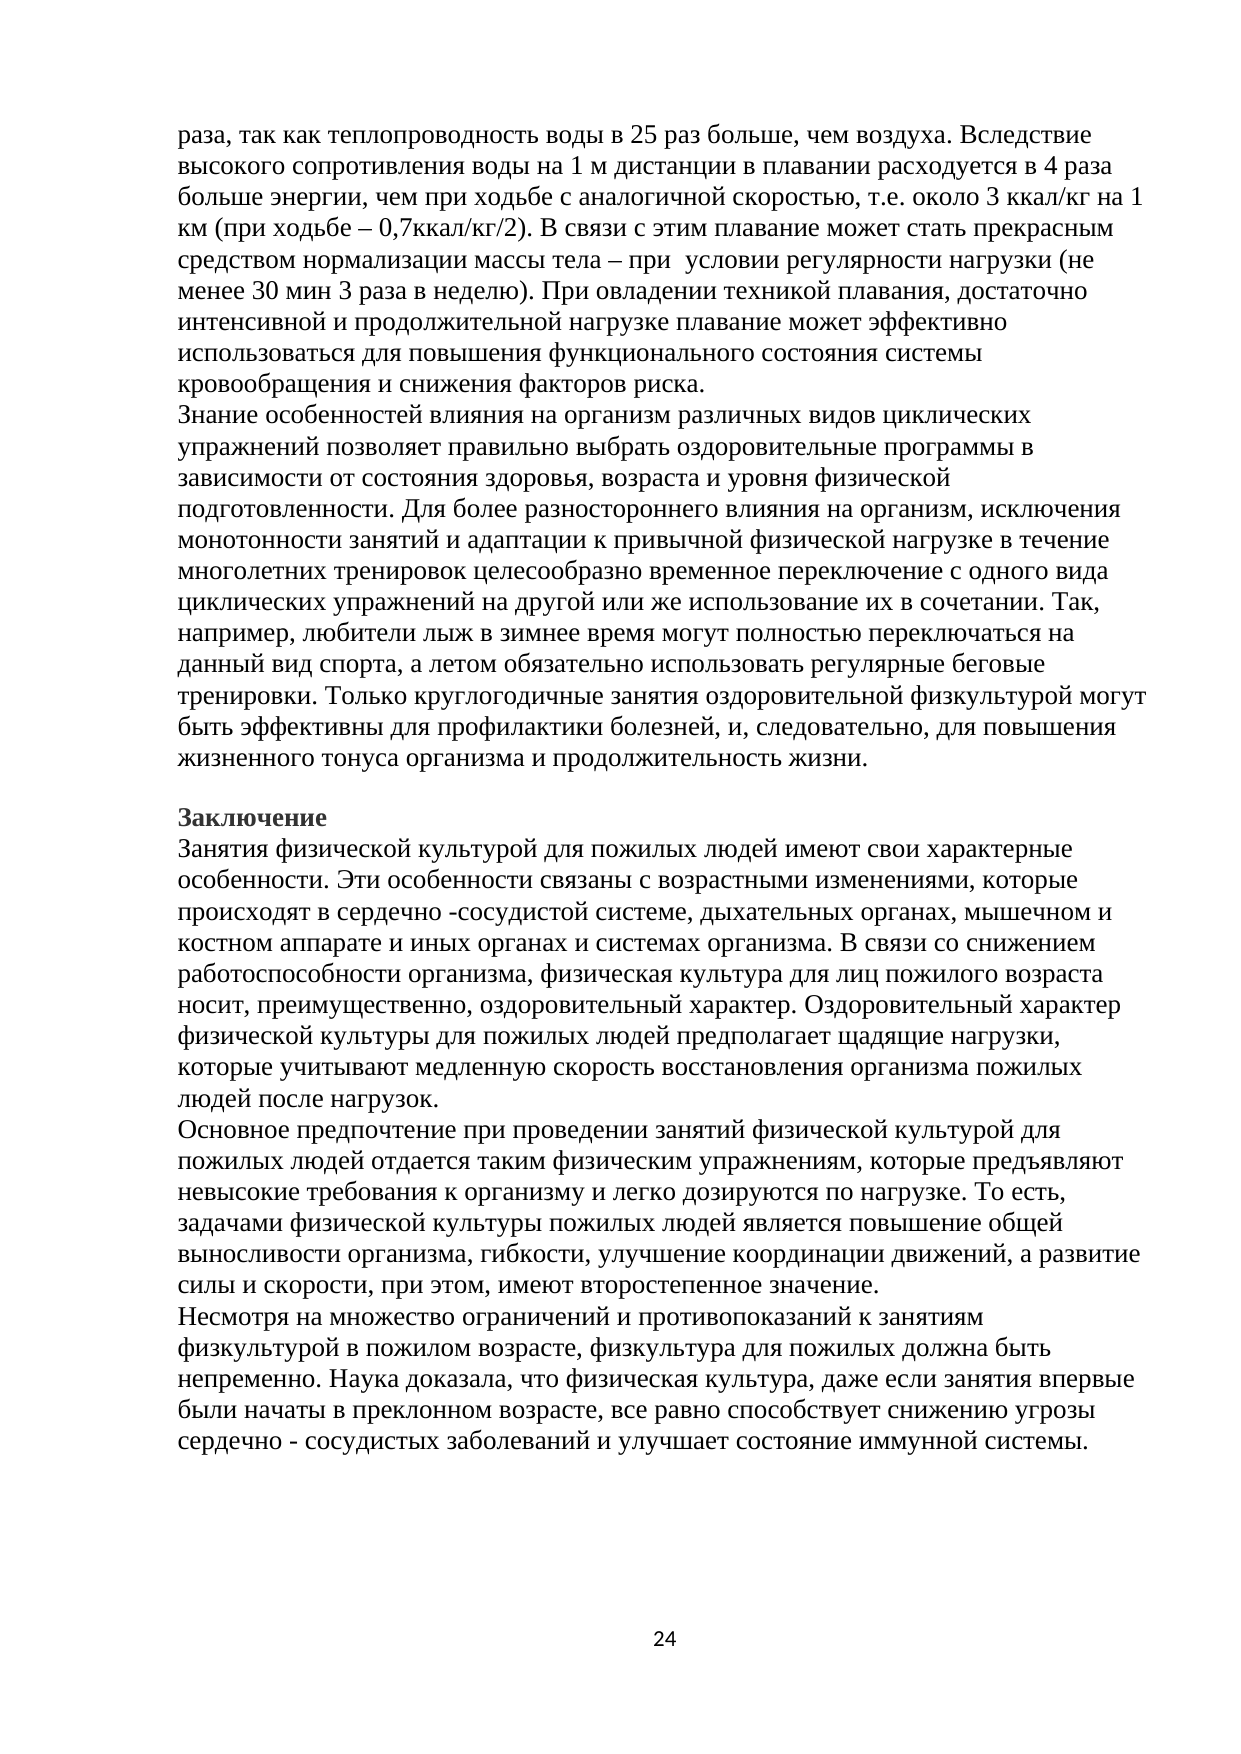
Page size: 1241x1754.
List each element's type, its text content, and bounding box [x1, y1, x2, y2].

text Заключение Занятия физической культурой для пожилых людей имеют свои характерные особенности. Эти особенности связаны с возрастными изменениями, которые происходят в сердечно -сосудистой системе, дыхательных органах, мышечном и костном аппарате и иных органах и системах организма. В связи со снижением работоспособности организма, физическая культура для лиц пожилого возраста носит, преимущественно, оздоровительный характер. Оздоровительный характер физической культуры для пожилых людей предполагает щадящие нагрузки, которые учитывают медленную скорость восстановления организма пожилых людей после нагрузок. Основное предпочтение при проведении занятий физической культурой для пожилых людей отдается таким физическим упражнениям, которые предъявляют невысокие требования к организму и легко дозируются по нагрузке. То есть, задачами физической культуры пожилых людей является повышение общей выносливости организма, гибкости, улучшение координации движений, а развитие силы и скорости, при этом, имеют второстепенное значение. Несмотря на множество ограничений и противопоказаний к занятиям физкультурой в пожилом возрасте, физкультура для пожилых должна быть непременно. Наука доказала, что физическая культура, даже если занятия впервые были начаты в преклонном возрасте, все равно способствует снижению угрозы сердечно - сосудистых заболеваний и улучшает состояние иммунной системы. [177, 801, 1152, 1455]
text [177, 118, 1152, 772]
